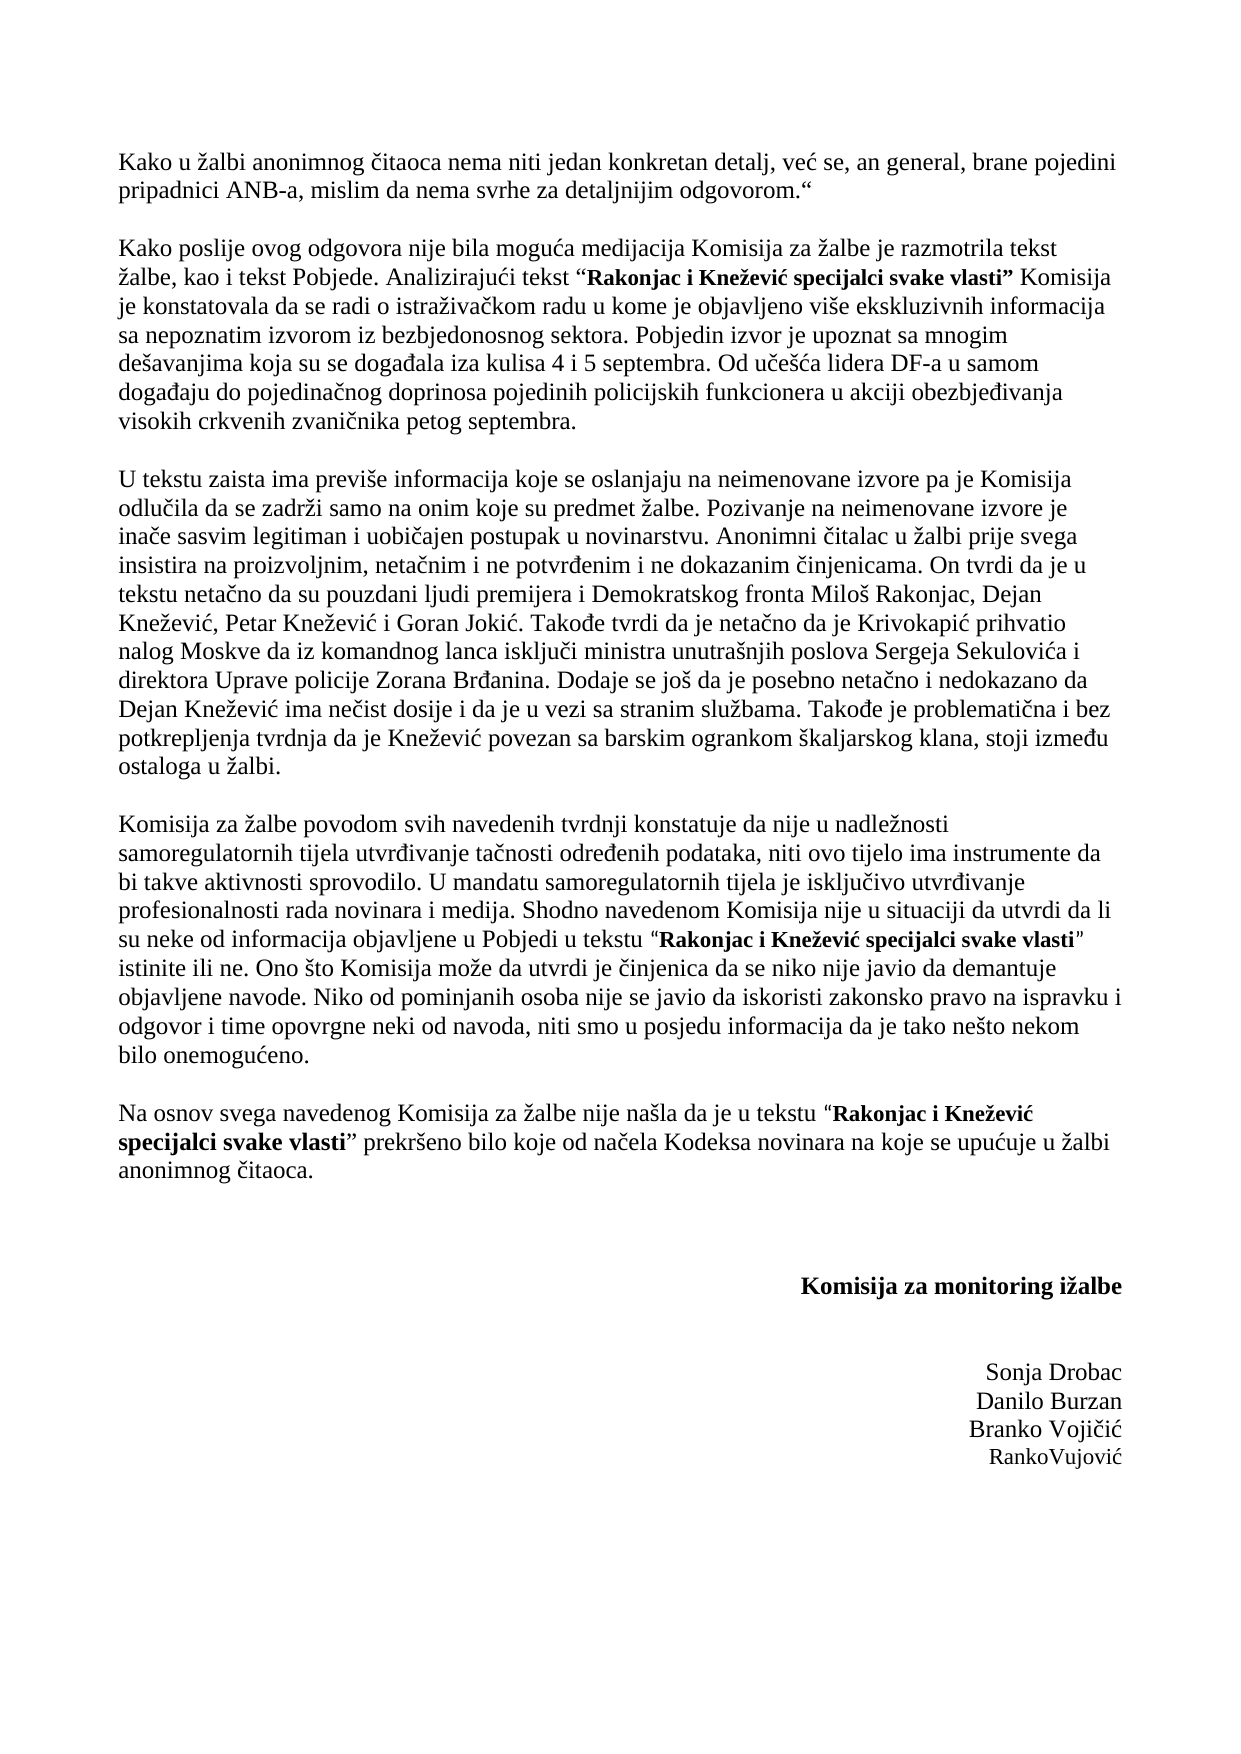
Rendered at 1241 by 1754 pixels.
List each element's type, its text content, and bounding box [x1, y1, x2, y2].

text Sonja Drobac [118, 1357, 1122, 1386]
text Komisija za žalbe povodom svih navedenih tvrdnji konstatuje da nije u nadležnosti samoregulatornih tijela utvrđivanje tačnosti određenih podataka, niti ovo tijelo ima instrumente da bi takve aktivnosti sprovodilo. U mandatu samoregulatornih tijela je isključivo utvrđivanje profesionalnosti rada novinara i medija. Shodno navedenom Komisija nije u situaciji da utvrdi da li su neke od informacija objavljene u Pobjedi u tekstu “Rakonjac i Knežević specijalci svake vlasti” istinite ili ne. Ono što Komisija može da utvrdi je činjenica da se niko nije javio da demantuje objavljene navode. Niko od pominjanih osoba nije se javio da iskoristi zakonsko pravo na ispravku i odgovor i time opovrgne neki od navoda, niti smo u posjedu informacija da je tako nešto nekom bilo onemogućeno. [118, 809, 1122, 1068]
text Danilo Burzan [943, 1386, 1122, 1414]
text Branko Vojičić [943, 1414, 1122, 1443]
text Kako poslije ovog odgovora nije bila moguća medijacija Komisija za žalbe je razmotrila tekst žalbe, kao i tekst Pobjede. Analizirajući tekst “Rakonjac i Knežević specijalci svake vlasti” Komisija je konstatovala da se radi o istraživačkom radu u kome je objavljeno više ekskluzivnih informacija sa nepoznatim izvorom iz bezbjedonosnog sektora. Pobjedin izvor je upoznat sa mnogim dešavanjima koja su se događala iza kulisa 4 i 5 septembra. Od učešća lidera DF-a u samom događaju do pojedinačnog doprinosa pojedinih policijskih funkcionera u akciji obezbjeđivanja visokih crkvenih zvaničnika petog septembra. [118, 233, 1122, 435]
text Kako u žalbi anonimnog čitaoca nema niti jedan konkretan detalj, već se, an general, brane pojedini pripadnici ANB-a, mislim da nema svrhe za detaljnijim odgovorom.“ [118, 147, 1122, 204]
text U tekstu zaista ima previše informacija koje se oslanjaju na neimenovane izvore pa je Komisija odlučila da se zadrži samo na onim koje su predmet žalbe. Pozivanje na neimenovane izvore je inače sasvim legitiman i uobičajen postupak u novinarstvu. Anonimni čitalac u žalbi prije svega insistira na proizvoljnim, netačnim i ne potvrđenim i ne dokazanim činjenicama. On tvrdi da je u tekstu netačno da su pouzdani ljudi premijera i Demokratskog fronta Miloš Rakonjac, Dejan Knežević, Petar Knežević i Goran Jokić. Takođe tvrdi da je netačno da je Krivokapić prihvatio nalog Moskve da iz komandnog lanca isključi ministra unutrašnjih poslova Sergeja Sekulovića i direktora Uprave policije Zorana Brđanina. Dodaje se još da je posebno netačno i nedokazano da Dejan Knežević ima nečist dosije i da je u vezi sa stranim službama. Takođe je problematična i bez potkrepljenja tvrdnja da je Knežević povezan sa barskim ogrankom škaljarskog klana, stoji između ostaloga u žalbi. [118, 464, 1122, 780]
text RankoVujović [943, 1443, 1122, 1470]
text Komisija za monitoring ižalbe [118, 1271, 1122, 1299]
text Na osnov svega navedenog Komisija za žalbe nije našla da je u tekstu “Rakonjac i Knežević specijalci svake vlasti” prekršeno bilo koje od načela Kodeksa novinara na koje se upućuje u žalbi anonimnog čitaoca. [118, 1098, 1122, 1184]
